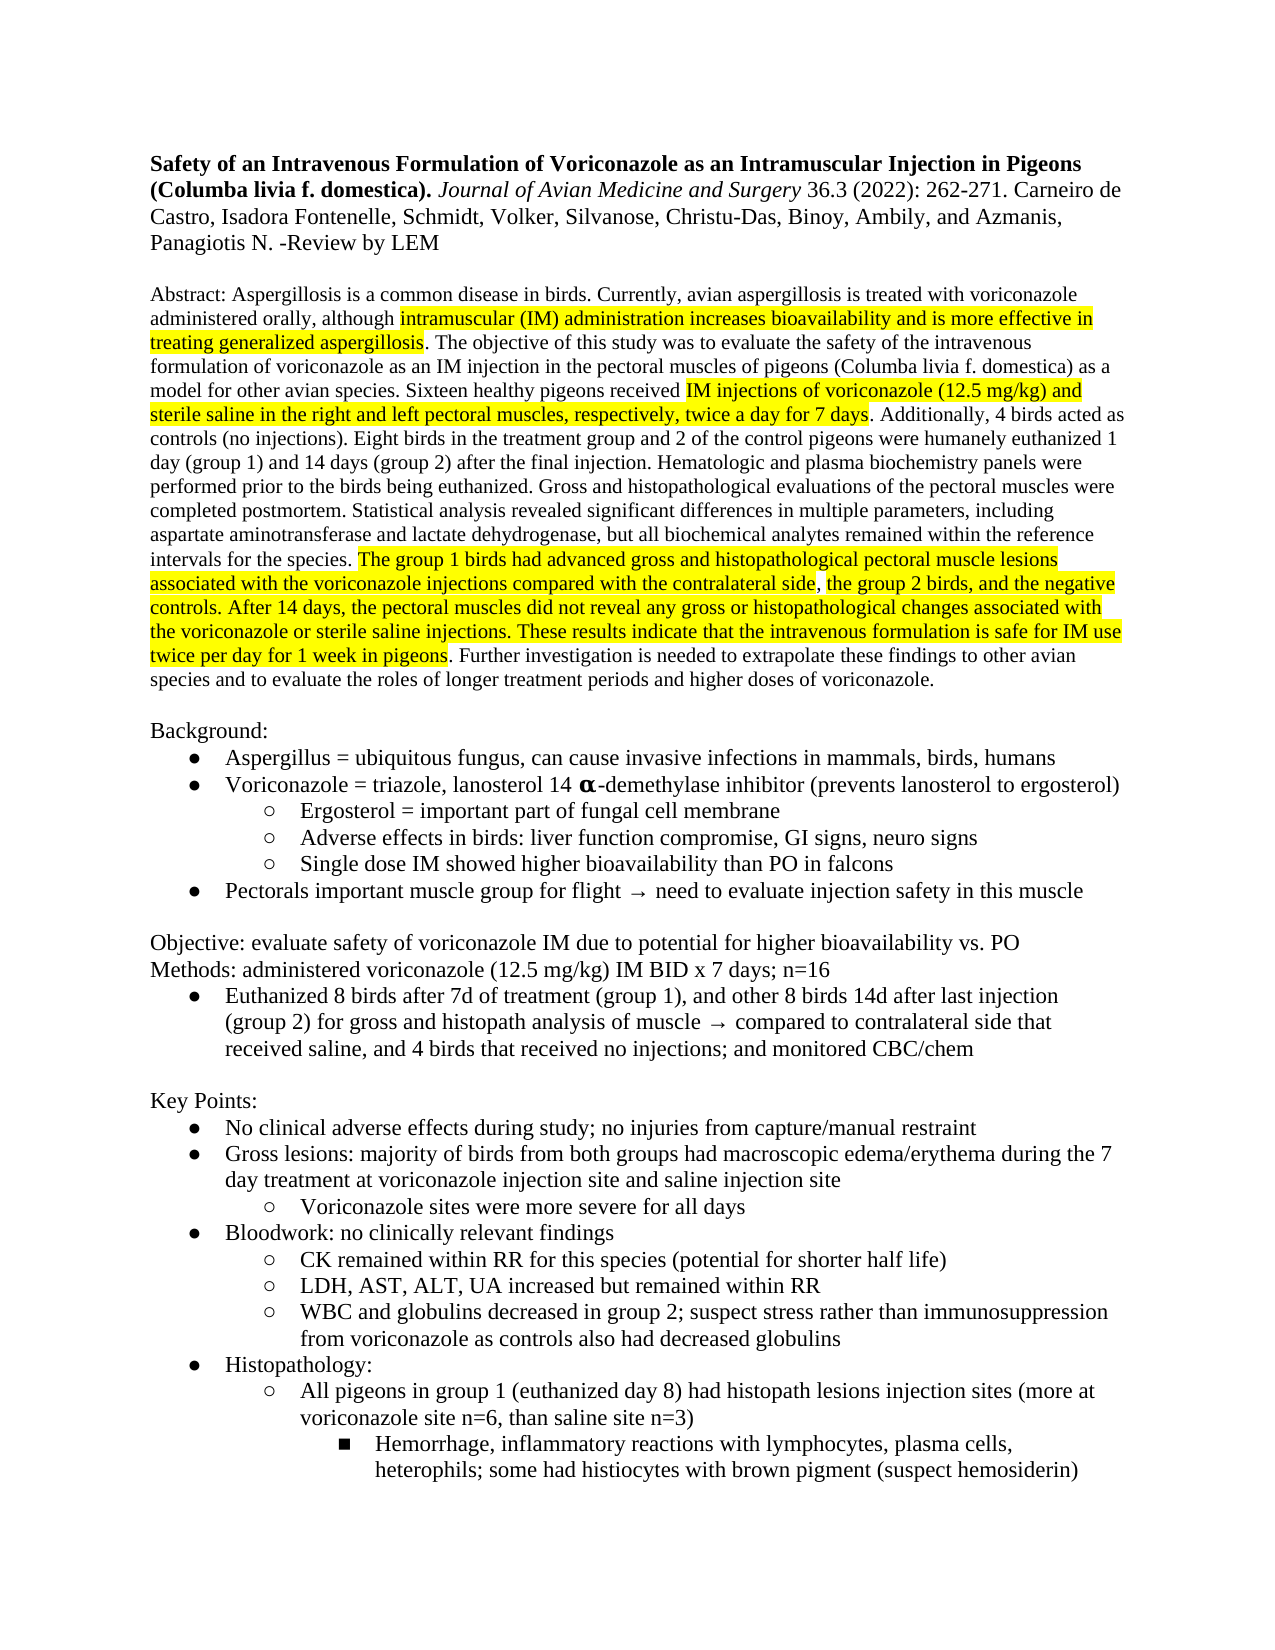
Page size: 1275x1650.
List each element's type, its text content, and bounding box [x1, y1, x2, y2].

text Safety of an Intravenous Formulation of Voriconazole as an Intramuscular Injection in Pigeons (Columba livia f. domestica). Journal of Avian Medicine and Surgery 36.3 (2022): 262-271. Carneiro de Castro, Isadora Fontenelle, Schmidt, Volker, Silvanose, Christu-Das, Binoy, Ambily, and Azmanis, Panagiotis N. -Review by LEM [150, 150, 1125, 255]
list Voriconazole sites were more severe for all days [262, 1193, 1125, 1219]
list Hemorrhage, inflammatory reactions with lymphocytes, plasma cells, heterophils; some had histiocytes with brown pigment (suspect hemosiderin) [337, 1430, 1125, 1483]
list Aspergillus = ubiquitous fungus, can cause invasive infections in mammals, birds, humans [187, 743, 1125, 770]
list Gross lesions: majority of birds from both groups had macroscopic edema/erythema during the 7 day treatment at voriconazole injection site and saline injection site [187, 1140, 1125, 1193]
text Background: [150, 717, 1125, 743]
list Voriconazole = triazole, lanosterol 14 𝛂-demethylase inhibitor (prevents lanosterol to ergosterol) [187, 770, 1125, 798]
list CK remained within RR for this species (potential for shorter half life) [262, 1246, 1125, 1272]
list Adverse effects in birds: liver function compromise, GI signs, neuro signs [262, 824, 1125, 850]
text Methods: administered voriconazole (12.5 mg/kg) IM BID x 7 days; n=16 [150, 956, 1125, 982]
list All pigeons in group 1 (euthanized day 8) had histopath lesions injection sites (more at voriconazole site n=6, than saline site n=3) [262, 1377, 1125, 1430]
list WBC and globulins decreased in group 2; suspect stress rather than immunosuppression from voriconazole as controls also had decreased globulins [262, 1298, 1125, 1351]
text Abstract: Aspergillosis is a common disease in birds. Currently, avian aspergillosis is treated with voriconazole administered orally, although intramuscular (IM) administration increases bioavailability and is more effective in treating generalized aspergillosis. The objective of this study was to evaluate the safety of the intravenous formulation of voriconazole as an IM injection in the pectoral muscles of pigeons (Columba livia f. domestica) as a model for other avian species. Sixteen healthy pigeons received IM injections of voriconazole (12.5 mg/kg) and sterile saline in the right and left pectoral muscles, respectively, twice a day for 7 days. Additionally, 4 birds acted as controls (no injections). Eight birds in the treatment group and 2 of the control pigeons were humanely euthanized 1 day (group 1) and 14 days (group 2) after the final injection. Hematologic and plasma biochemistry panels were performed prior to the birds being euthanized. Gross and histopathological evaluations of the pectoral muscles were completed postmortem. Statistical analysis revealed significant differences in multiple parameters, including aspartate aminotransferase and lactate dehydrogenase, but all biochemical analytes remained within the reference intervals for the species. The group 1 birds had advanced gross and histopathological pectoral muscle lesions associated with the voriconazole injections compared with the contralateral side, the group 2 birds, and the negative controls. After 14 days, the pectoral muscles did not reveal any gross or histopathological changes associated with the voriconazole or sterile saline injections. These results indicate that the intravenous formulation is safe for IM use twice per day for 1 week in pigeons. Further investigation is needed to extrapolate these findings to other avian species and to evaluate the roles of longer treatment periods and higher doses of voriconazole. [150, 282, 1125, 691]
list Ergosterol = important part of fungal cell membrane [262, 798, 1125, 824]
list No clinical adverse effects during study; no injuries from capture/manual restraint [187, 1114, 1125, 1140]
list LDH, AST, ALT, UA increased but remained within RR [262, 1272, 1125, 1298]
list Histopathology: [187, 1351, 1125, 1377]
list Pectorals important muscle group for flight → need to evaluate injection safety in this muscle [187, 877, 1125, 903]
list Bloodwork: no clinically relevant findings [187, 1219, 1125, 1246]
list Euthanized 8 birds after 7d of treatment (group 1), and other 8 birds 14d after last injection (group 2) for gross and histopath analysis of muscle → compared to contralateral side that received saline, and 4 birds that received no injections; and monitored CBC/chem [187, 982, 1125, 1061]
text Key Points: [150, 1087, 1125, 1114]
list Single dose IM showed higher bioavailability than PO in falcons [262, 850, 1125, 877]
text Objective: evaluate safety of voriconazole IM due to potential for higher bioavailability vs. PO [150, 929, 1125, 956]
